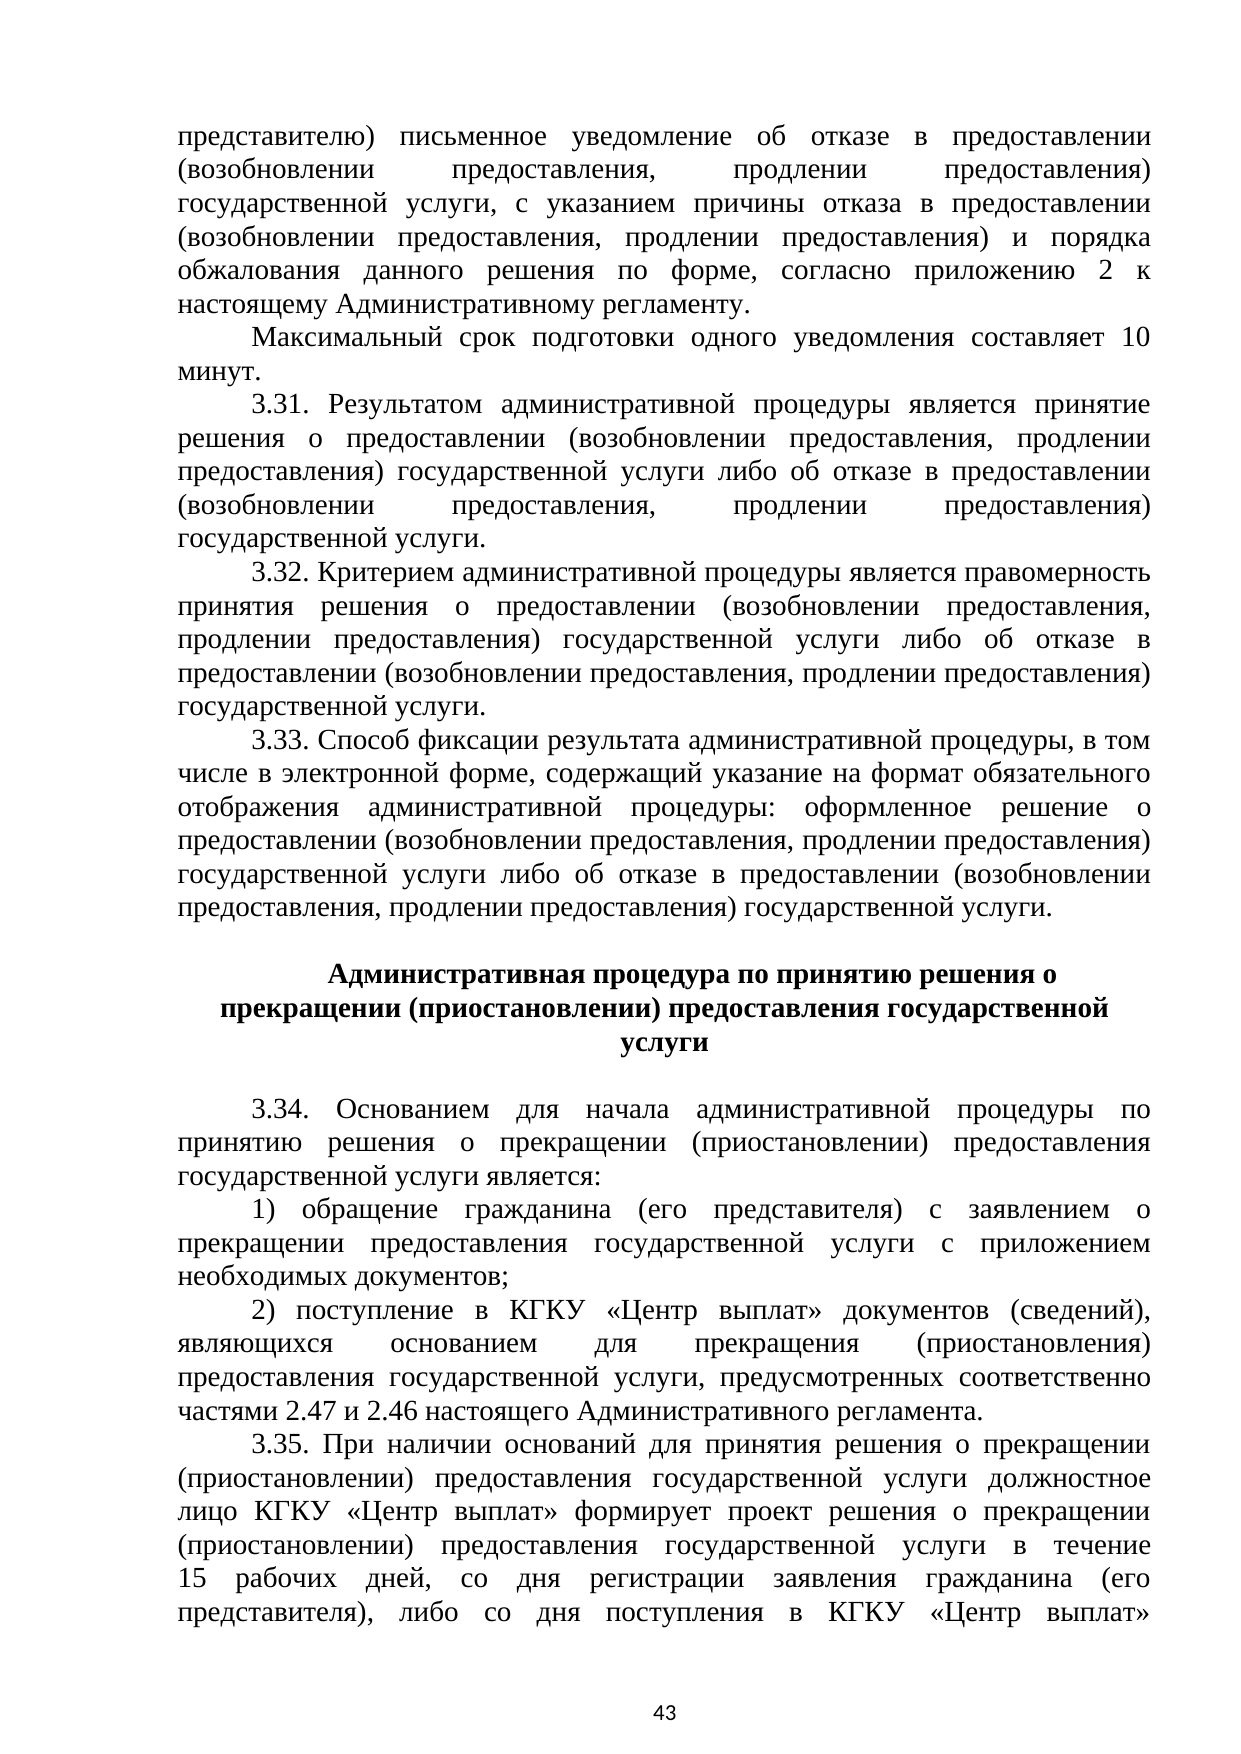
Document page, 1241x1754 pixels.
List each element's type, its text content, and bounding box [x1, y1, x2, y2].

text 3.34. Основанием для начала административной процедуры по принятию решения о прекращении (приостановлении) предоставления государственной услуги является: [177, 1091, 1152, 1191]
text Административная процедура по принятию решения о прекращении (приостановлении) предоставления государственной услуги [177, 957, 1152, 1057]
text 3.32. Критерием административной процедуры является правомерность принятия решения о предоставлении (возобновлении предоставления, продлении предоставления) государственной услуги либо об отказе в предоставлении (возобновлении предоставления, продлении предоставления) государственной услуги. [177, 554, 1152, 722]
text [177, 118, 1152, 319]
text 3.31. Результатом административной процедуры является принятие решения о предоставлении (возобновлении предоставления, продлении предоставления) государственной услуги либо об отказе в предоставлении (возобновлении предоставления, продлении предоставления) государственной услуги. [177, 386, 1152, 554]
text 1) обращение гражданина (его представителя) с заявлением о прекращении предоставления государственной услуги с приложением необходимых документов; [177, 1191, 1152, 1292]
text Максимальный срок подготовки одного уведомления составляет 10 минут. [177, 319, 1152, 386]
text 2) поступление в КГКУ «Центр выплат» документов (сведений), являющихся основанием для прекращения (приостановления) предоставления государственной услуги, предусмотренных соответственно частями 2.47 и 2.46 настоящего Административного регламента. [177, 1292, 1152, 1426]
text 3.33. Способ фиксации результата административной процедуры, в том числе в электронной форме, содержащий указание на формат обязательного отображения административной процедуры: оформленное решение о предоставлении (возобновлении предоставления, продлении предоставления) государственной услуги либо об отказе в предоставлении (возобновлении предоставления, продлении предоставления) государственной услуги. [177, 722, 1152, 923]
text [177, 1426, 1152, 1627]
